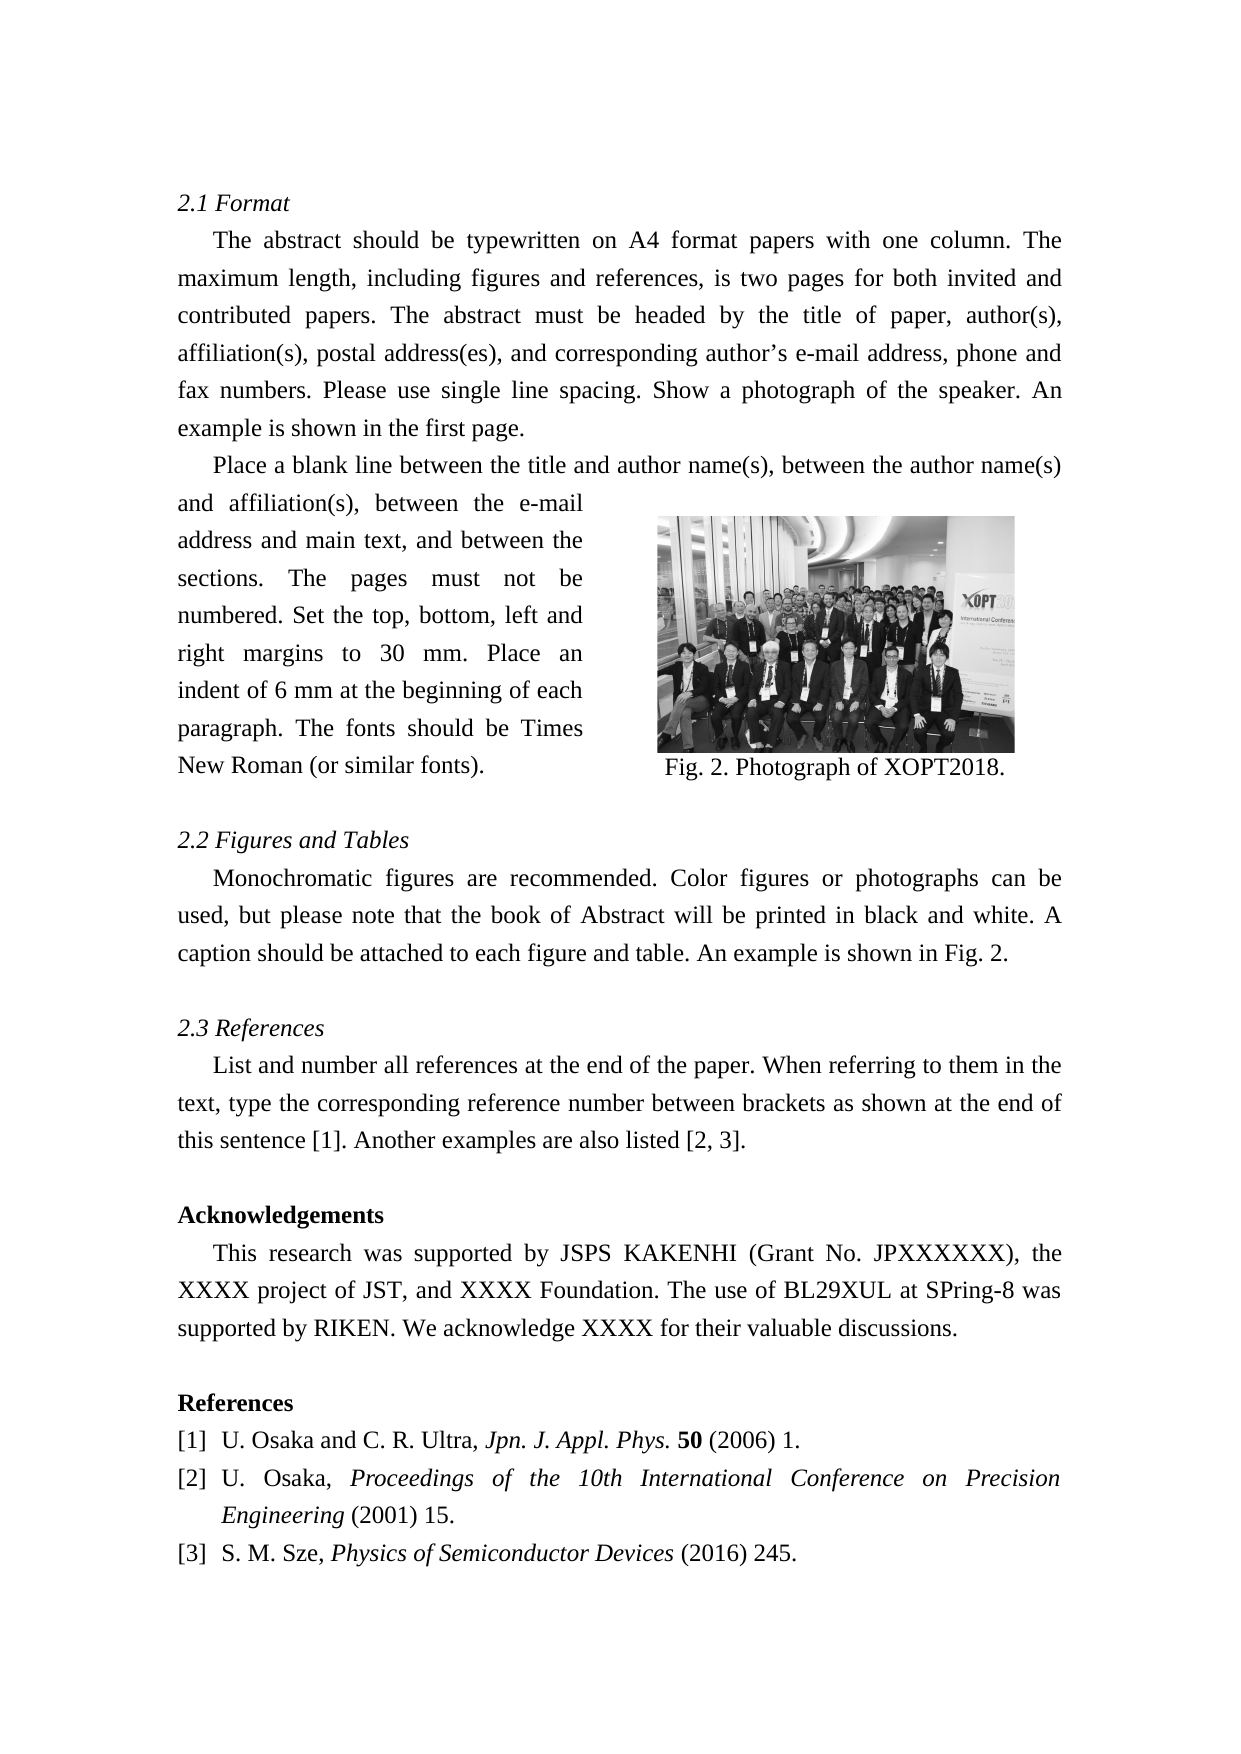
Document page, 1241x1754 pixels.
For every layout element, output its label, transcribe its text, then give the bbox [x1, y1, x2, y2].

text References [177, 1383, 1063, 1421]
text Place a blank line between the title and author name(s), between the author name(s) and affiliation(s), between the e-mail address and main text, and between the sections. The pages must not be numbered. Set the top, bottom, left and right margins to 30 mm. Place an indent of 6 mm at the beginning of each paragraph. The fonts should be Times New Roman (or similar fonts). [177, 446, 1063, 783]
list U. Osaka and C. R. Ultra, Jpn. J. Appl. Phys. 50 (2006) 1. [177, 1421, 1063, 1458]
text Acknowledgements [177, 1196, 1063, 1233]
text 2.3 References [177, 1008, 1063, 1046]
text 2.1 Format [177, 183, 1063, 221]
list S. M. Sze, Physics of Semiconductor Devices (2016) 245. [177, 1533, 1063, 1571]
text This research was supported by JSPS KAKENHI (Grant No. JPXXXXXX), the XXXX project of JST, and XXXX Foundation. The use of BL29XUL at SPring-8 was supported by RIKEN. We acknowledge XXXX for their valuable discussions. [177, 1233, 1063, 1346]
text List and number all references at the end of the paper. When referring to them in the text, type the corresponding reference number between brackets as shown at the end of this sentence [1]. Another examples are also listed [2, 3]. [177, 1046, 1063, 1158]
text Monochromatic figures are recommended. Color figures or photographs can be used, but please note that the book of Abstract will be printed in black and white. A caption should be attached to each figure and table. An example is shown in Fig. 2. [177, 858, 1063, 971]
text The abstract should be typewritten on A4 format papers with one column. The maximum length, including figures and references, is two pages for both invited and contributed papers. The abstract must be headed by the title of paper, author(s), affiliation(s), postal address(es), and corresponding author’s e-mail address, phone and fax numbers. Please use single line spacing. Show a photograph of the speaker. An example is shown in the first page. [177, 221, 1063, 446]
text 2.2 Figures and Tables [177, 821, 1063, 858]
list U. Osaka, Proceedings of the 10th International Conference on Precision Engineering (2001) 15. [177, 1458, 1063, 1533]
